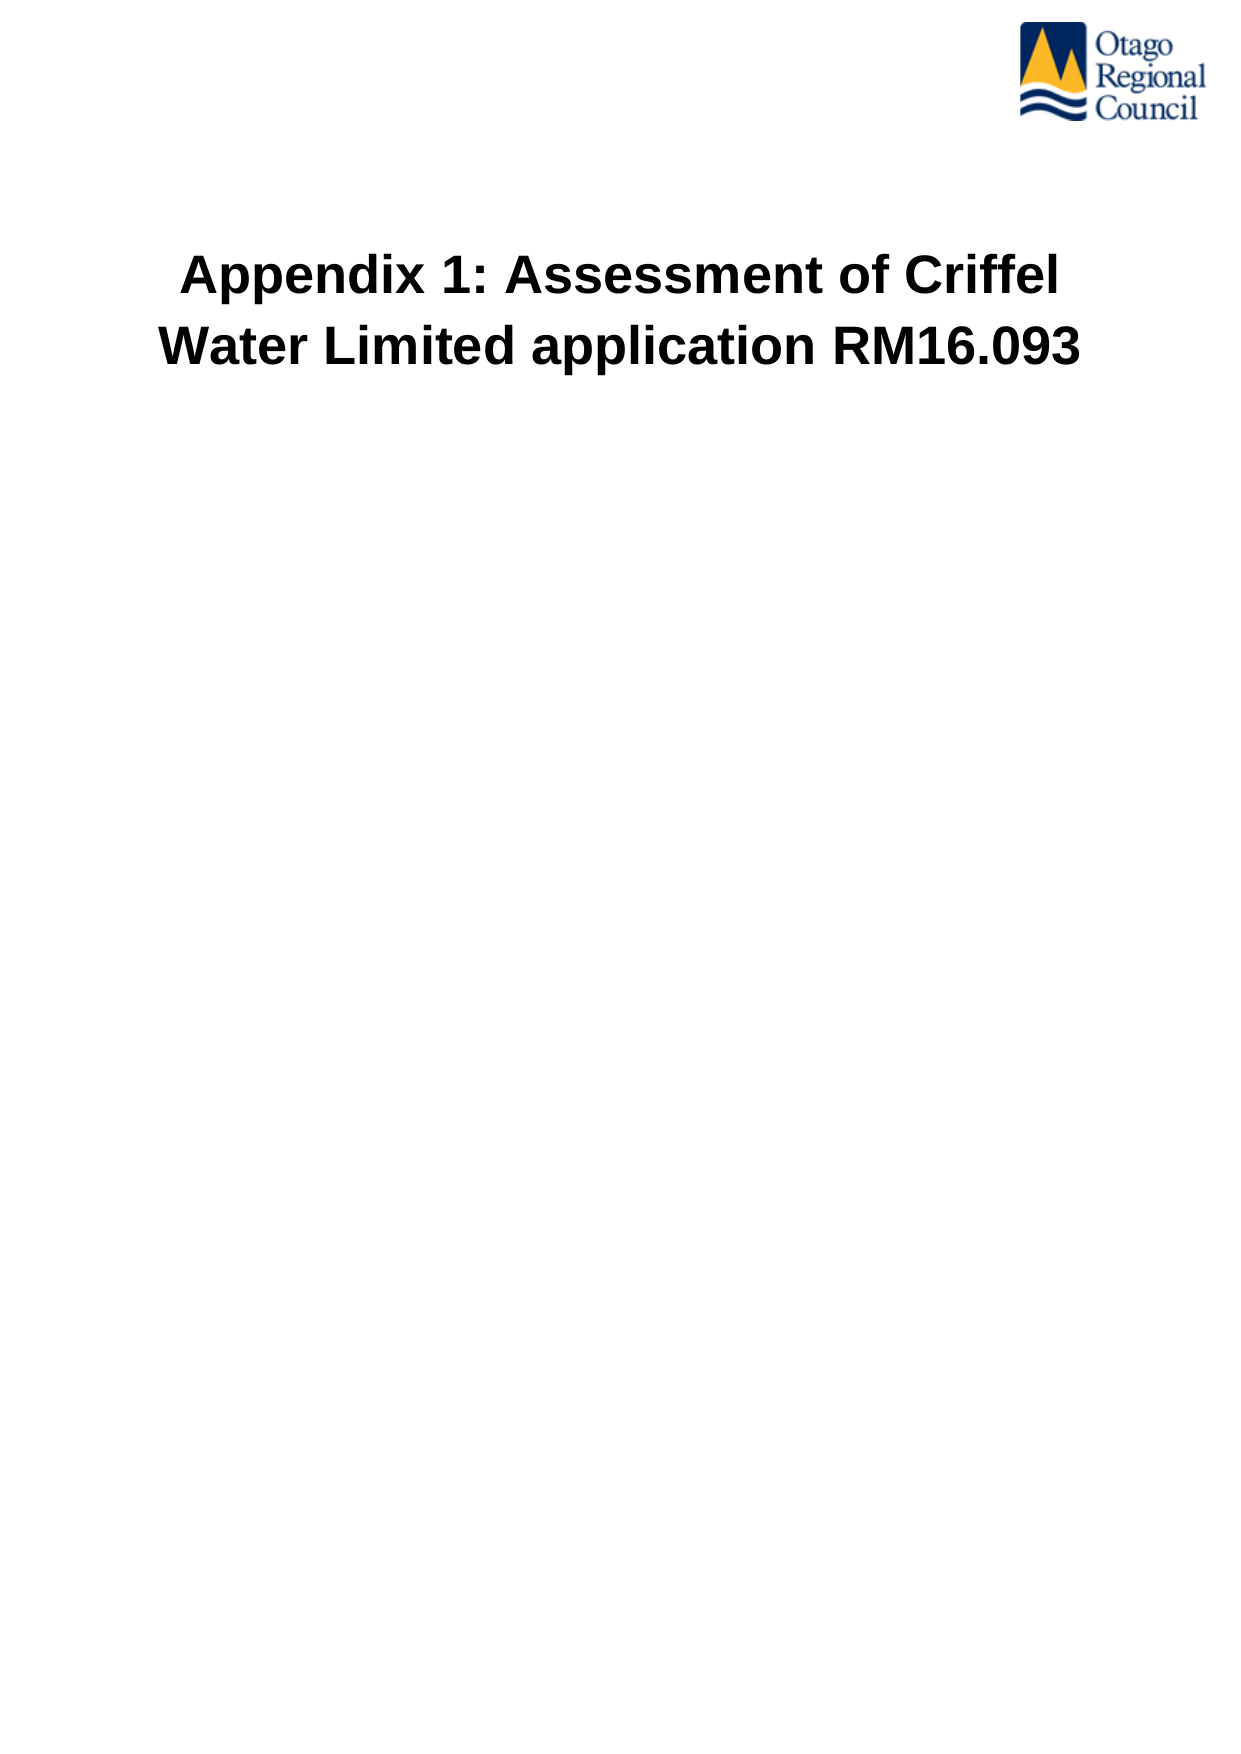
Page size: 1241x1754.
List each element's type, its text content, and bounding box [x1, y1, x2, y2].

text Appendix 1: Assessment of Criffel Water Limited application RM16.093 [150, 242, 1090, 376]
picture [1020, 22, 1206, 121]
